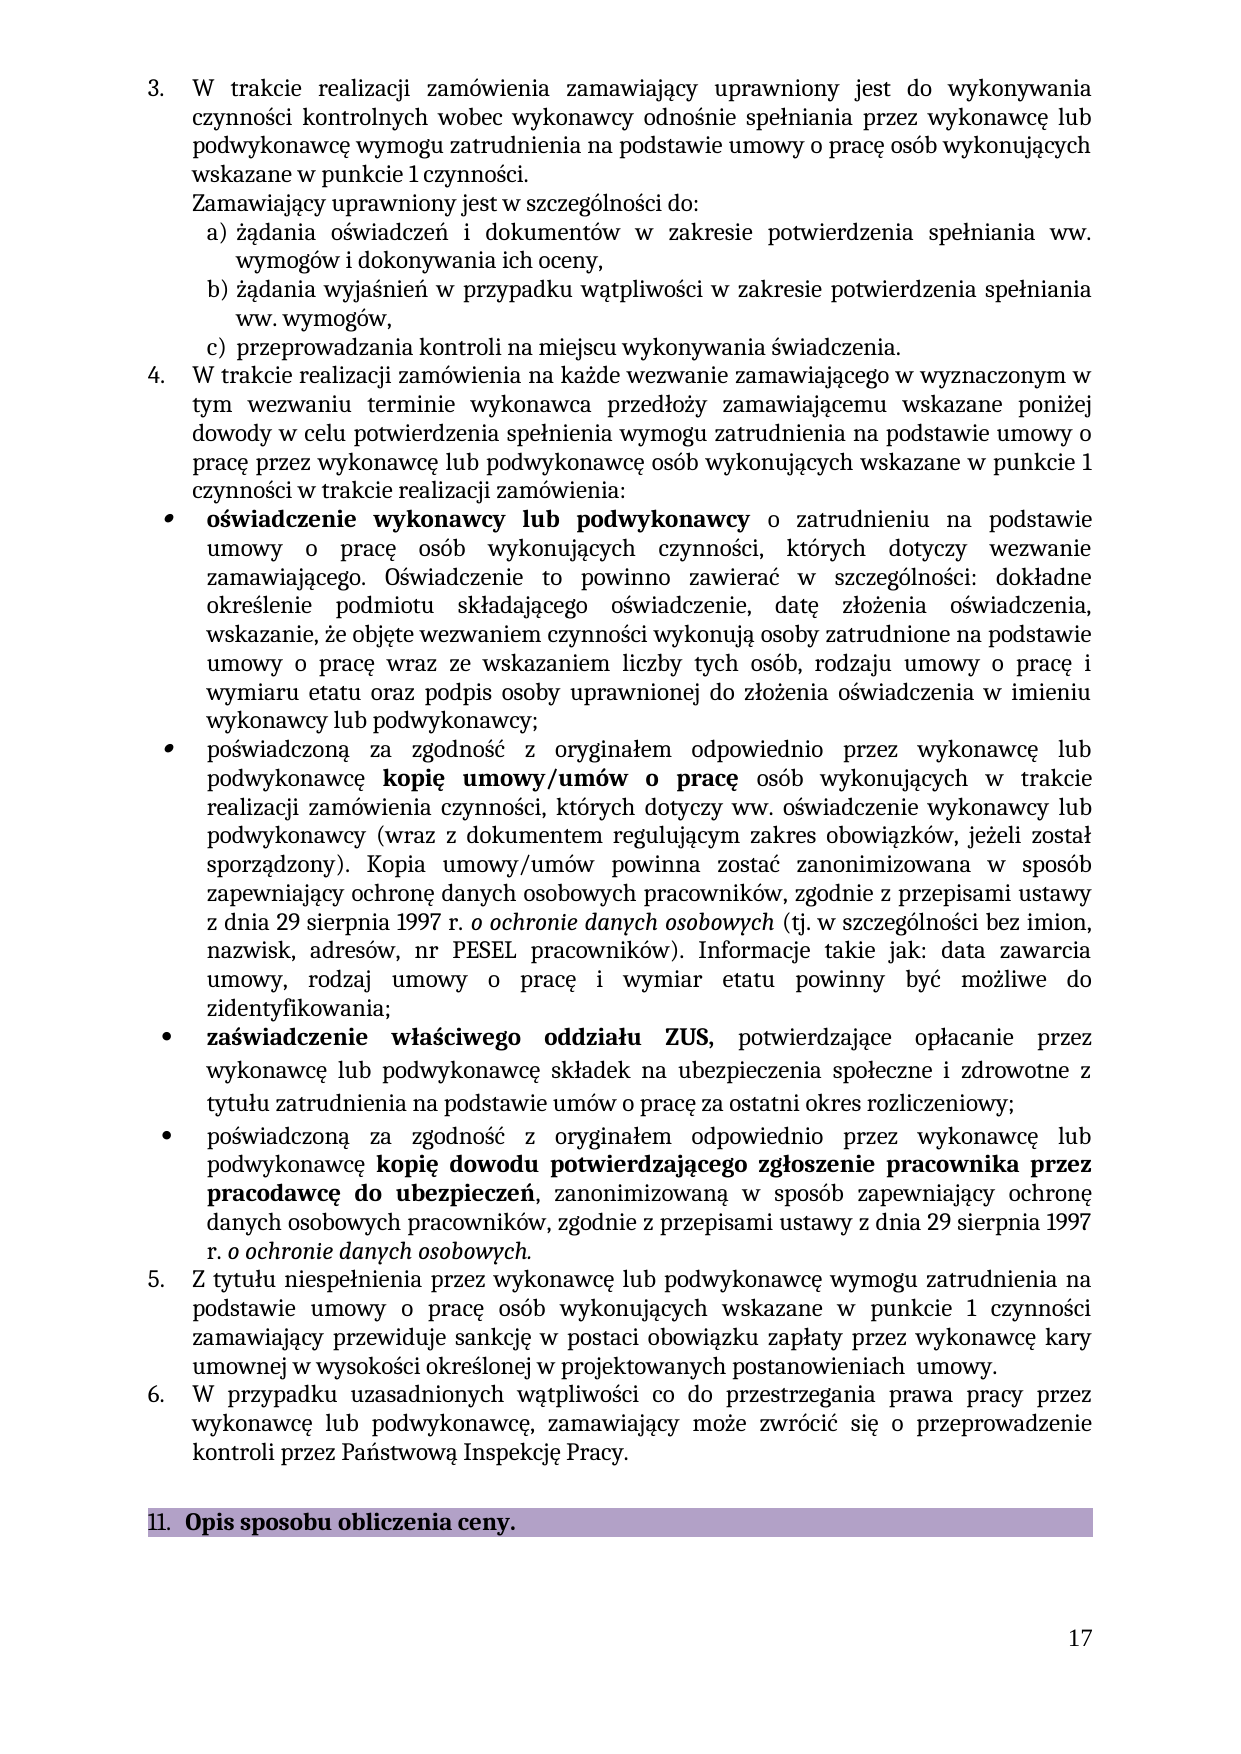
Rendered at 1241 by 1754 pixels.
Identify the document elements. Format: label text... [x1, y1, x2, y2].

list żądania oświadczeń i dokumentów w zakresie potwierdzenia spełniania ww. wymogów i dokonywania ich oceny, [207, 218, 1093, 275]
text Zamawiający uprawniony jest w szczególności do: [148, 189, 1093, 218]
list Opis sposobu obliczenia ceny. [148, 1508, 1093, 1537]
list poświadczoną za zgodność z oryginałem odpowiednio przez wykonawcę lub podwykonawcę kopię umowy/umów o pracę osób wykonujących w trakcie realizacji zamówienia czynności, których dotyczy ww. oświadczenie wykonawcy lub podwykonawcy (wraz z dokumentem regulującym zakres obowiązków, jeżeli został sporządzony). Kopia umowy/umów powinna zostać zanonimizowana w sposób zapewniający ochronę danych osobowych pracowników, zgodnie z przepisami ustawy z dnia 29 sierpnia 1997 r. o ochronie danych osobowych (tj. w szczególności bez imion, nazwisk, adresów, nr PESEL pracowników). Informacje takie jak: data zawarcia umowy, rodzaj umowy o pracę i wymiar etatu powinny być możliwe do zidentyfikowania; [162, 735, 1093, 1023]
list W trakcie realizacji zamówienia zamawiający uprawniony jest do wykonywania czynności kontrolnych wobec wykonawcy odnośnie spełniania przez wykonawcę lub podwykonawcę wymogu zatrudnienia na podstawie umowy o pracę osób wykonujących wskazane w punkcie 1 czynności. [148, 74, 1093, 189]
list W przypadku uzasadnionych wątpliwości co do przestrzegania prawa pracy przez wykonawcę lub podwykonawcę, zamawiający może zwrócić się o przeprowadzenie kontroli przez Państwową Inspekcję Pracy. [148, 1380, 1093, 1467]
list oświadczenie wykonawcy lub podwykonawcy o zatrudnieniu na podstawie umowy o pracę osób wykonujących czynności, których dotyczy wezwanie zamawiającego. Oświadczenie to powinno zawierać w szczególności: dokładne określenie podmiotu składającego oświadczenie, datę złożenia oświadczenia, wskazanie, że objęte wezwaniem czynności wykonują osoby zatrudnione na podstawie umowy o pracę wraz ze wskazaniem liczby tych osób, rodzaju umowy o pracę i wymiaru etatu oraz podpis osoby uprawnionej do złożenia oświadczenia w imieniu wykonawcy lub podwykonawcy; [162, 505, 1093, 735]
list żądania wyjaśnień w przypadku wątpliwości w zakresie potwierdzenia spełniania ww. wymogów, [207, 275, 1093, 333]
list przeprowadzania kontroli na miejscu wykonywania świadczenia. [207, 333, 1093, 361]
list Z tytułu niespełnienia przez wykonawcę lub podwykonawcę wymogu zatrudnienia na podstawie umowy o pracę osób wykonujących wskazane w punkcie 1 czynności zamawiający przewiduje sankcję w postaci obowiązku zapłaty przez wykonawcę kary umownej w wysokości określonej w projektowanych postanowieniach umowy. [148, 1265, 1093, 1380]
list W trakcie realizacji zamówienia na każde wezwanie zamawiającego w wyznaczonym w tym wezwaniu terminie wykonawca przedłoży zamawiającemu wskazane poniżej dowody w celu potwierdzenia spełnienia wymogu zatrudnienia na podstawie umowy o pracę przez wykonawcę lub podwykonawcę osób wykonujących wskazane w punkcie 1 czynności w trakcie realizacji zamówienia: [148, 361, 1093, 505]
list zaświadczenie właściwego oddziału ZUS, potwierdzające opłacanie przez wykonawcę lub podwykonawcę składek na ubezpieczenia społeczne i zdrowotne z tytułu zatrudnienia na podstawie umów o pracę za ostatni okres rozliczeniowy; [162, 1023, 1093, 1117]
list poświadczoną za zgodność z oryginałem odpowiednio przez wykonawcę lub podwykonawcę kopię dowodu potwierdzającego zgłoszenie pracownika przez pracodawcę do ubezpieczeń, zanonimizowaną w sposób zapewniający ochronę danych osobowych pracowników, zgodnie z przepisami ustawy z dnia 29 sierpnia 1997 r. o ochronie danych osobowych. [162, 1122, 1093, 1265]
